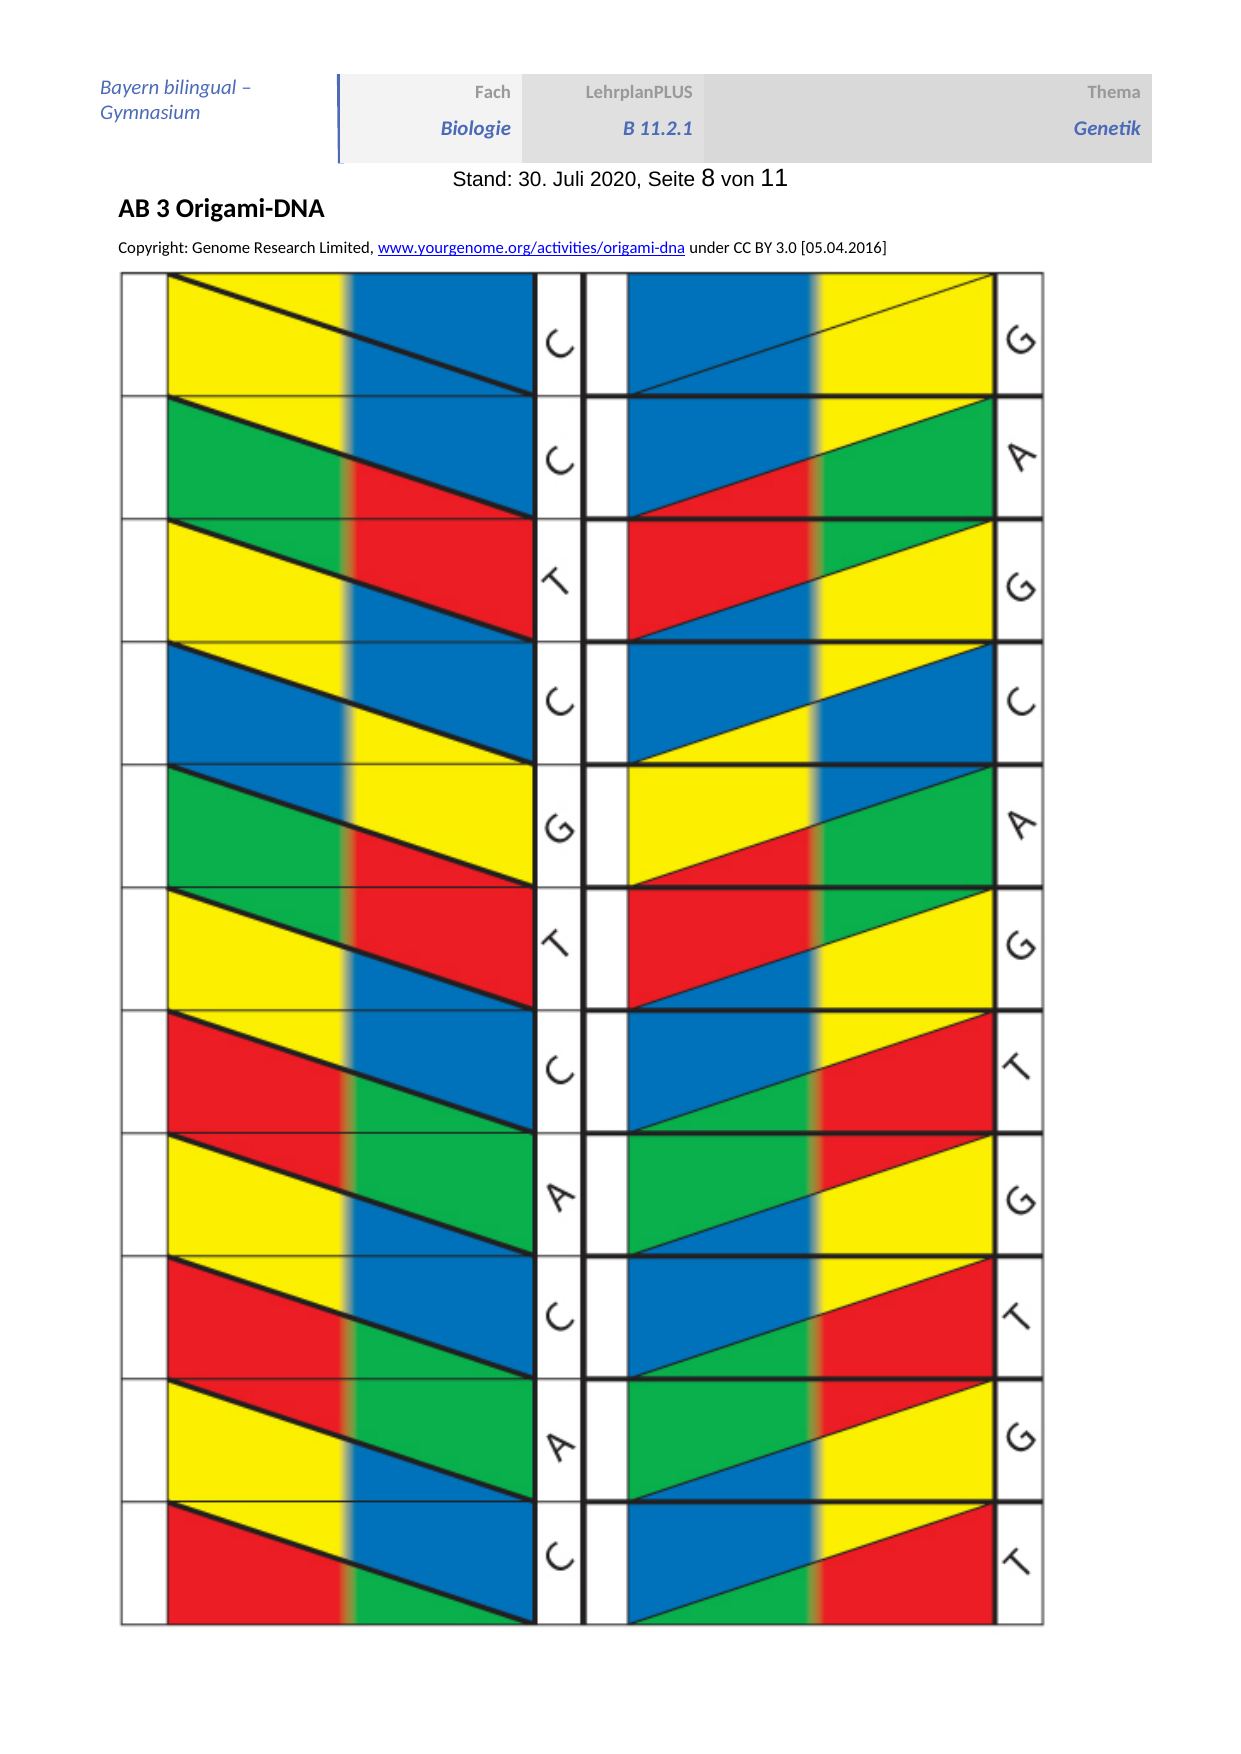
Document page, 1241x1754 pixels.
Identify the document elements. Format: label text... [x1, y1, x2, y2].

picture [118, 270, 1050, 1634]
text Copyright: Genome Research Limited, www.yourgenome.org/activities/origami-dna under CC BY 3.0 [05.04.2016] [118, 237, 1122, 257]
subtitle AB 3 Origami-DNA [118, 192, 1122, 224]
